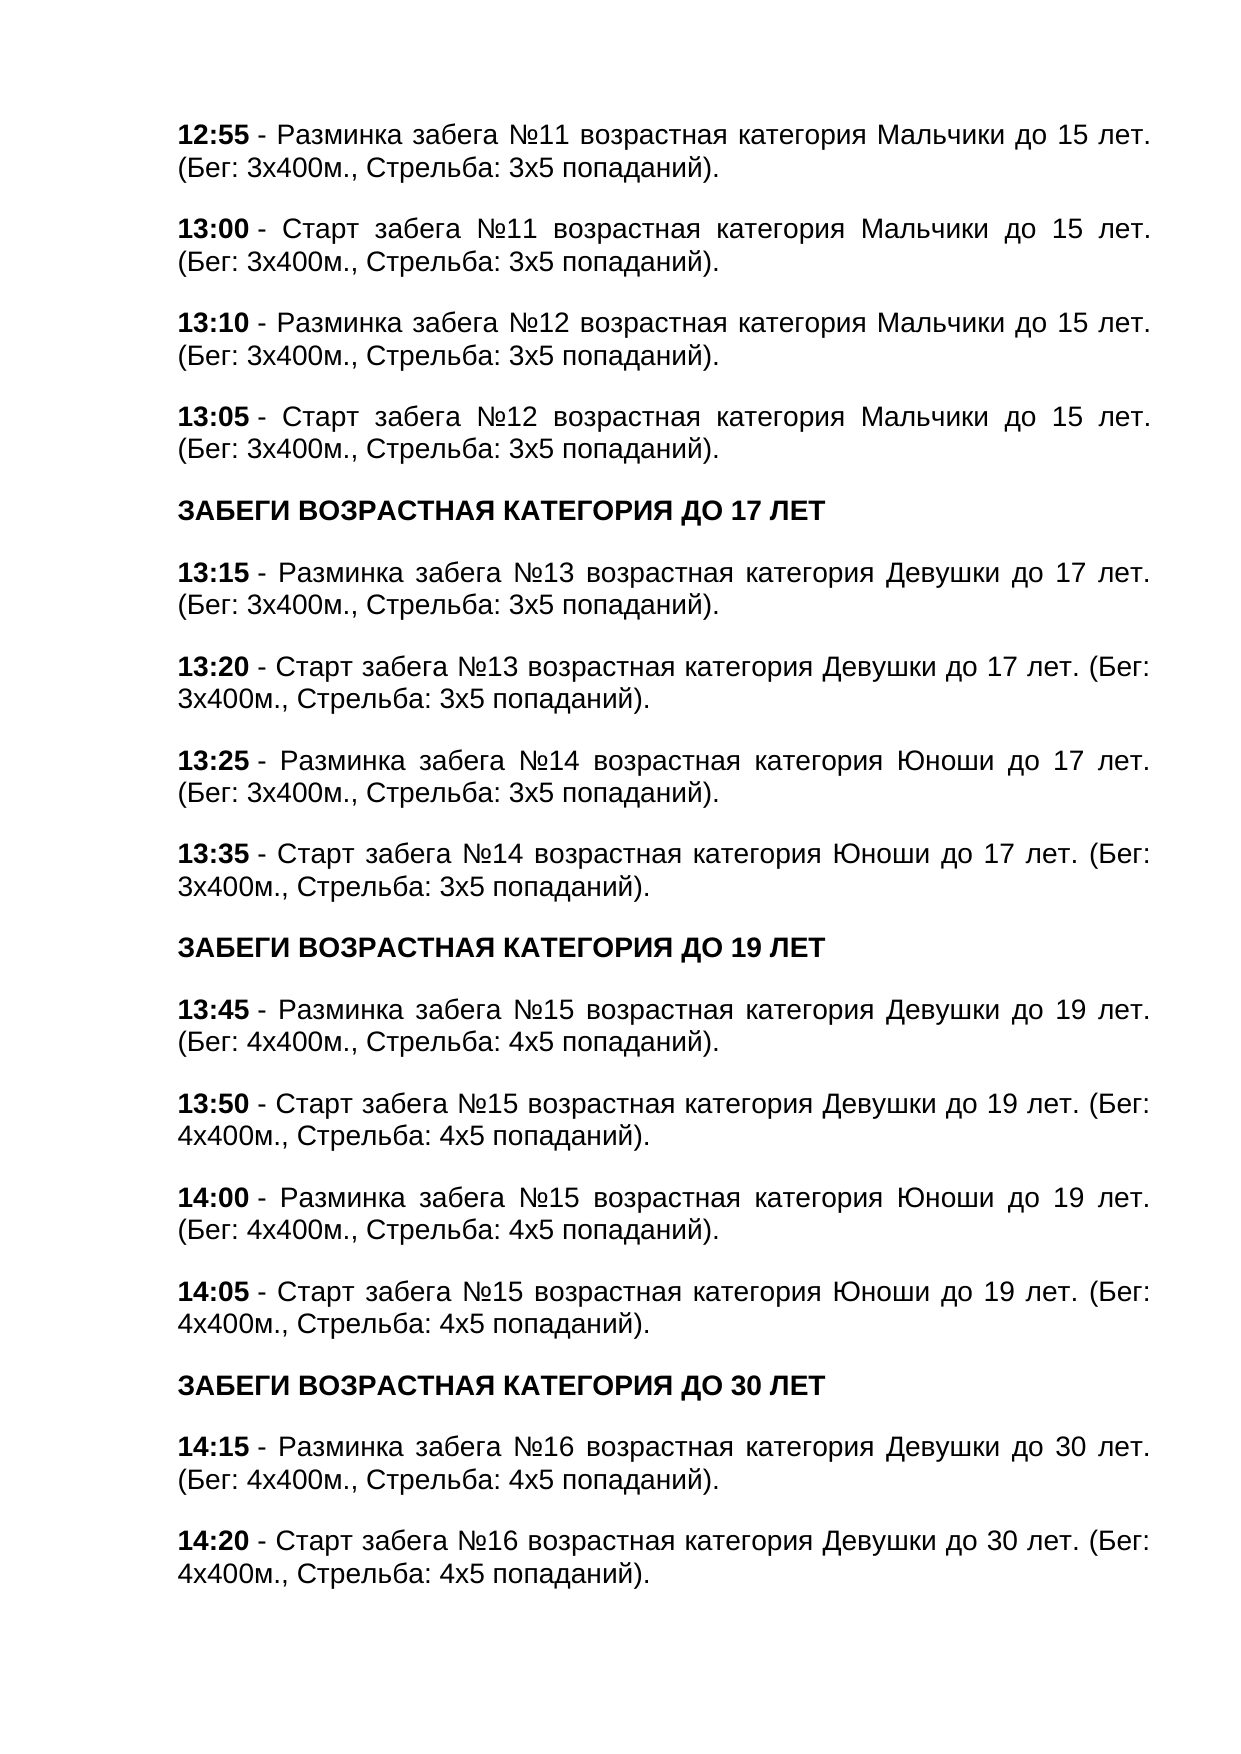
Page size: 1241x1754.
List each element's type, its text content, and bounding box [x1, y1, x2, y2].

text 14:00 - Разминка забега №15 возрастная категория Юноши до 19 лет. (Бег: 4х400м., Стрельба: 4х5 попаданий). [177, 1181, 1152, 1246]
text 13:45 - Разминка забега №15 возрастная категория Девушки до 19 лет. (Бег: 4х400м., Стрельба: 4х5 попаданий). [177, 993, 1152, 1058]
text 13:50 - Старт забега №15 возрастная категория Девушки до 19 лет. (Бег: 4х400м., Стрельба: 4х5 попаданий). [177, 1087, 1152, 1152]
text 13:20 - Старт забега №13 возрастная категория Девушки до 17 лет. (Бег: 3х400м., Стрельба: 3х5 попаданий). [177, 649, 1152, 714]
text 14:20 - Старт забега №16 возрастная категория Девушки до 30 лет. (Бег: 4х400м., Стрельба: 4х5 попаданий). [177, 1524, 1152, 1589]
text ЗАБЕГИ ВОЗРАСТНАЯ КАТЕГОРИЯ ДО 17 ЛЕТ [177, 494, 1152, 526]
text 13:25 - Разминка забега №14 возрастная категория Юноши до 17 лет. (Бег: 3х400м., Стрельба: 3х5 попаданий). [177, 743, 1152, 808]
text 13:05 - Старт забега №12 возрастная категория Мальчики до 15 лет. (Бег: 3х400м., Стрельба: 3х5 попаданий). [177, 400, 1152, 465]
text 13:15 - Разминка забега №13 возрастная категория Девушки до 17 лет. (Бег: 3х400м., Стрельба: 3х5 попаданий). [177, 556, 1152, 620]
text 14:15 - Разминка забега №16 возрастная категория Девушки до 30 лет. (Бег: 4х400м., Стрельба: 4х5 попаданий). [177, 1430, 1152, 1495]
text ЗАБЕГИ ВОЗРАСТНАЯ КАТЕГОРИЯ ДО 30 ЛЕТ [177, 1369, 1152, 1401]
text ЗАБЕГИ ВОЗРАСТНАЯ КАТЕГОРИЯ ДО 19 ЛЕТ [177, 931, 1152, 964]
text 13:35 - Старт забега №14 возрастная категория Юноши до 17 лет. (Бег: 3х400м., Стрельба: 3х5 попаданий). [177, 837, 1152, 902]
text 14:05 - Старт забега №15 возрастная категория Юноши до 19 лет. (Бег: 4х400м., Стрельба: 4х5 попаданий). [177, 1275, 1152, 1339]
text 13:00 - Старт забега №11 возрастная категория Мальчики до 15 лет. (Бег: 3х400м., Стрельба: 3х5 попаданий). [177, 212, 1152, 277]
text 12:55 - Разминка забега №11 возрастная категория Мальчики до 15 лет. (Бег: 3х400м., Стрельба: 3х5 попаданий). [177, 118, 1152, 183]
text 13:10 - Разминка забега №12 возрастная категория Мальчики до 15 лет. (Бег: 3х400м., Стрельба: 3х5 попаданий). [177, 306, 1152, 371]
